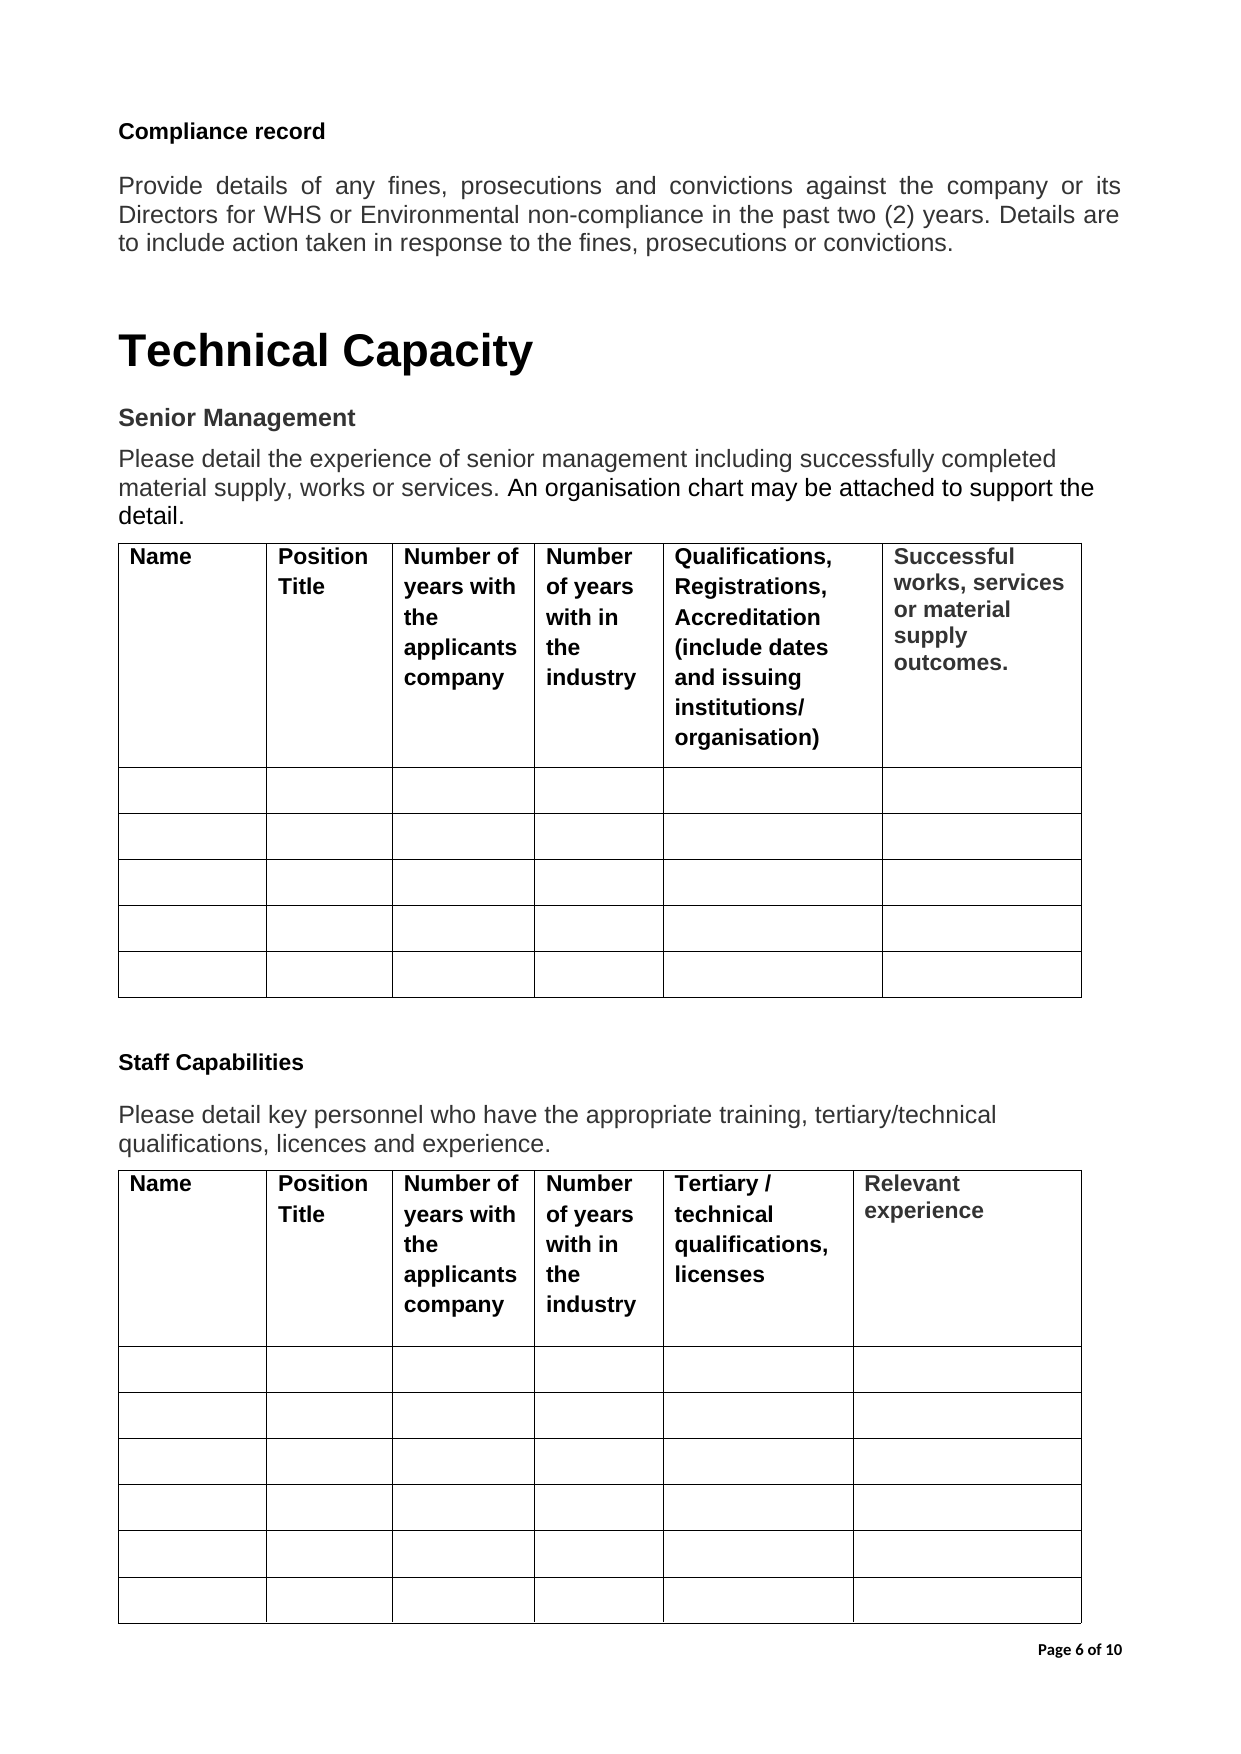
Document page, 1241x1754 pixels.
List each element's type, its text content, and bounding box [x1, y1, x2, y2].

table_cell [119, 1393, 266, 1438]
table_cell [883, 768, 1081, 813]
table_header Qualifications, Registrations, Accreditation (include dates and issuing institutions/ organisation) [664, 544, 882, 767]
table_cell [883, 906, 1081, 951]
table_cell [883, 860, 1081, 905]
table_cell [267, 768, 392, 813]
table_cell [119, 952, 266, 997]
table_cell [664, 814, 882, 859]
text Staff Capabilities [118, 1049, 1122, 1075]
text Provide details of any fines, prosecutions and convictions against the company or its Directors for WHS or Environmental non-compliance in the past two (2) years. Details are to include action taken in response to the fines, prosecutions or convictions. [118, 171, 1122, 257]
table_cell [267, 1578, 392, 1622]
table_cell [535, 1485, 663, 1530]
text Technical Capacity [118, 323, 1122, 376]
table_header Relevant experience [854, 1171, 1081, 1346]
table_cell [535, 906, 663, 951]
table_header Number of years with in the industry [535, 544, 663, 767]
table_cell [267, 860, 392, 905]
table_cell [267, 952, 392, 997]
table_cell [535, 1439, 663, 1484]
table_cell [854, 1347, 1081, 1392]
table_header Number of years with the applicants company [393, 544, 534, 767]
table_cell [267, 814, 392, 859]
table_cell [119, 906, 266, 951]
table_cell [854, 1393, 1081, 1438]
table_cell [883, 952, 1081, 997]
table_cell [393, 860, 534, 905]
table_cell [119, 1531, 266, 1576]
table_cell [393, 1347, 534, 1392]
table_cell [393, 1393, 534, 1438]
text Please detail key personnel who have the appropriate training, tertiary/technical qualifications, licences and experience. [118, 1100, 1122, 1157]
table_cell [267, 1347, 392, 1392]
table_cell [119, 814, 266, 859]
table_header Position Title [267, 1171, 392, 1346]
table_cell [393, 1485, 534, 1530]
table_header Name [119, 544, 266, 767]
table_cell [535, 768, 663, 813]
table_cell [393, 768, 534, 813]
table_header Number of years with in the industry [535, 1171, 663, 1346]
table_cell [393, 906, 534, 951]
table_cell [664, 1485, 853, 1530]
table_cell [393, 952, 534, 997]
table_header Tertiary / technical qualifications, licenses [664, 1171, 853, 1346]
table_cell [883, 814, 1081, 859]
table_cell [664, 1347, 853, 1392]
table_cell [267, 1485, 392, 1530]
table_cell [854, 1531, 1081, 1576]
table_cell [535, 1531, 663, 1576]
table_cell [664, 1578, 853, 1622]
table_header Name [119, 1171, 266, 1346]
table_header Number of years with the applicants company [393, 1171, 534, 1346]
table_cell [393, 1439, 534, 1484]
table_cell [119, 768, 266, 813]
table_cell [267, 1393, 392, 1438]
table_cell [664, 1531, 853, 1576]
table_cell [119, 1485, 266, 1530]
table_header Successful works, services or material supply outcomes. [883, 544, 1081, 767]
table_cell [119, 1439, 266, 1484]
table_cell [854, 1485, 1081, 1530]
text Please detail the experience of senior management including successfully completed material supply, works or services. An organisation chart may be attached to support the detail. [118, 444, 1122, 530]
table_header Position Title [267, 544, 392, 767]
table_cell [854, 1439, 1081, 1484]
table_cell [854, 1578, 1081, 1622]
table_cell [664, 860, 882, 905]
table_cell [119, 860, 266, 905]
table_cell [535, 952, 663, 997]
table_cell [664, 906, 882, 951]
text Compliance record [118, 118, 1122, 144]
table_cell [267, 906, 392, 951]
table_cell [393, 1531, 534, 1576]
table_cell [267, 1531, 392, 1576]
table_cell [664, 768, 882, 813]
table_cell [535, 814, 663, 859]
table_cell [119, 1578, 266, 1622]
table_cell [664, 1439, 853, 1484]
table_cell [119, 1347, 266, 1392]
table_cell [664, 1393, 853, 1438]
text Senior Management [118, 402, 1122, 431]
table_cell [535, 1393, 663, 1438]
table_cell [664, 952, 882, 997]
table_cell [267, 1439, 392, 1484]
table_cell [535, 1347, 663, 1392]
table_cell [535, 860, 663, 905]
table_cell [393, 1578, 534, 1622]
table_cell [535, 1578, 663, 1622]
table_cell [393, 814, 534, 859]
